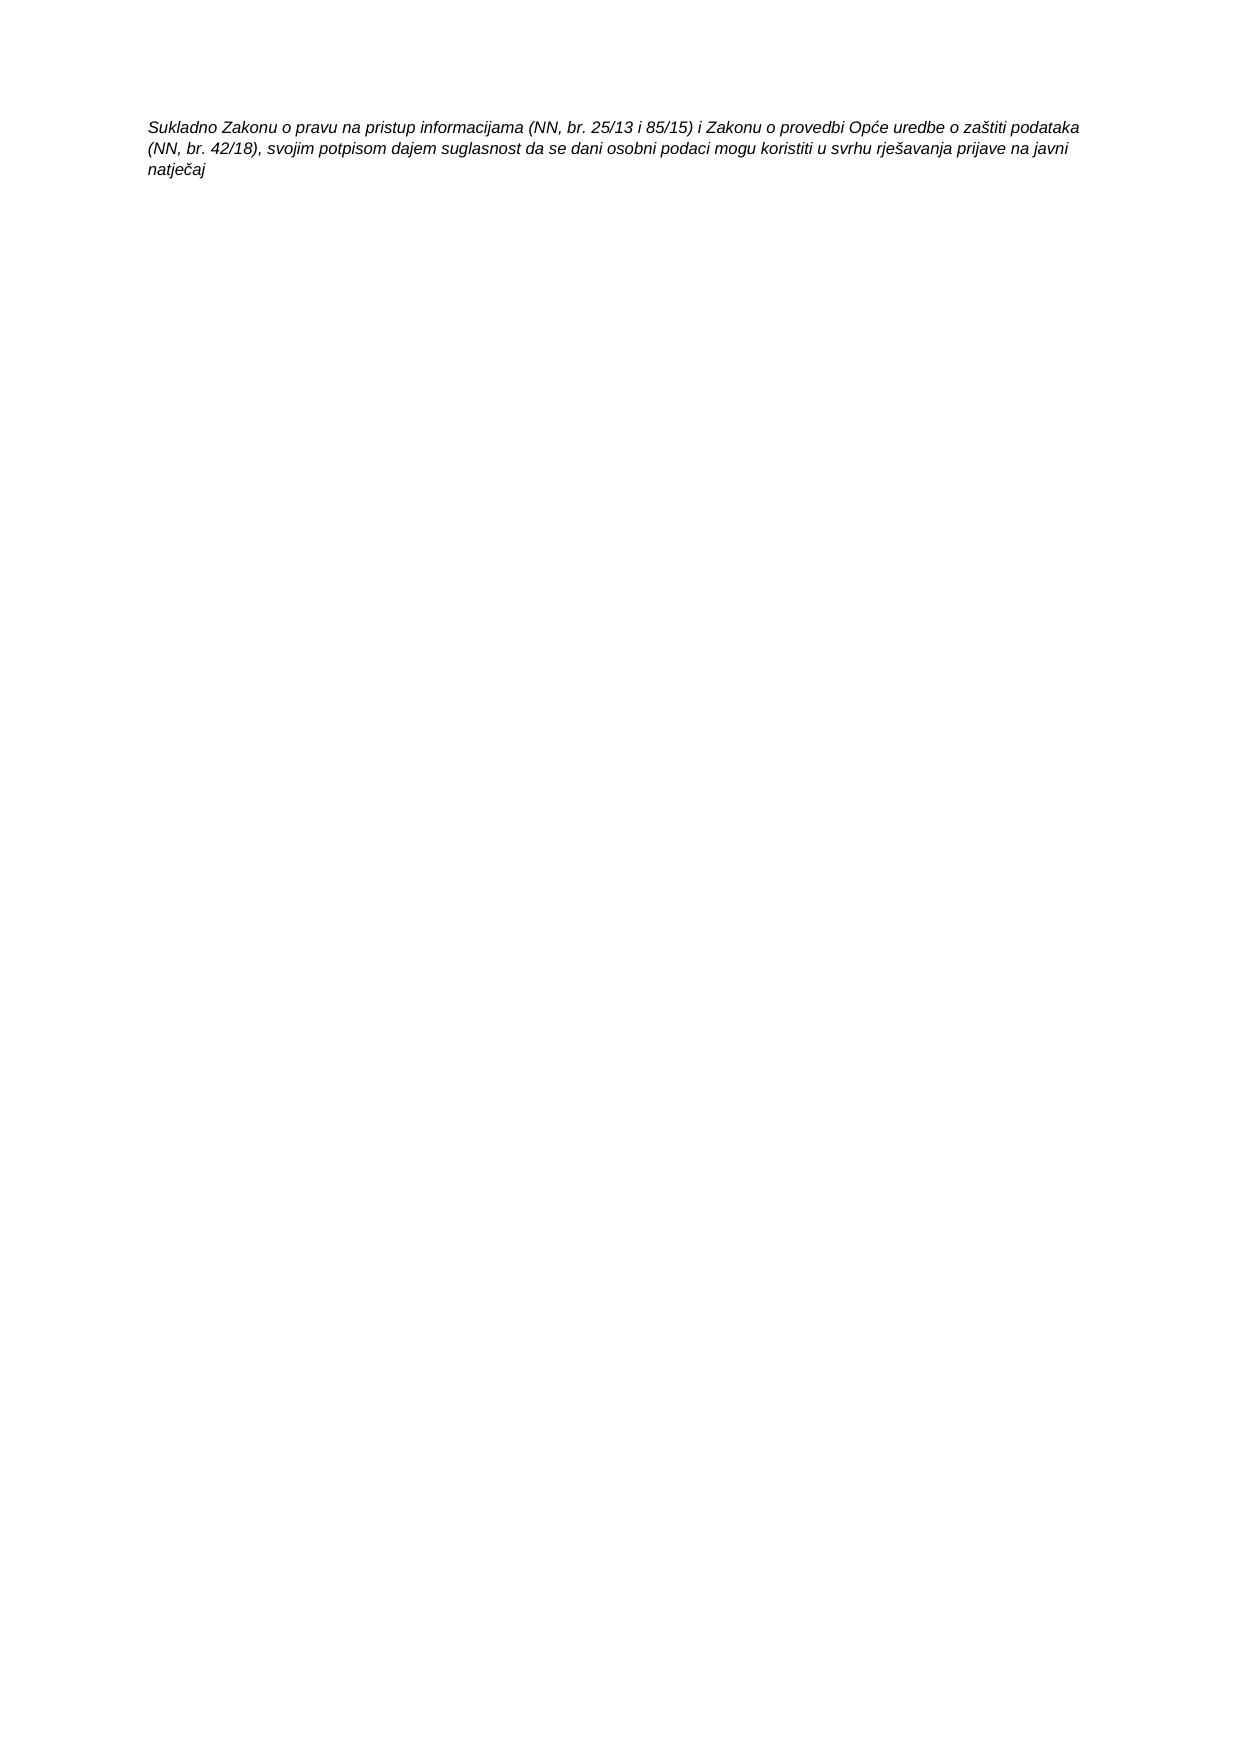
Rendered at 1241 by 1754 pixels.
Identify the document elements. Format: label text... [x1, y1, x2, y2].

text Sukladno Zakonu o pravu na pristup informacijama (NN, br. 25/13 i 85/15) i Zakonu o provedbi Opće uredbe o zaštiti podataka (NN, br. 42/18), svojim potpisom dajem suglasnost da se dani osobni podaci mogu koristiti u svrhu rješavanja prijave na javni natječaj [148, 118, 1092, 178]
